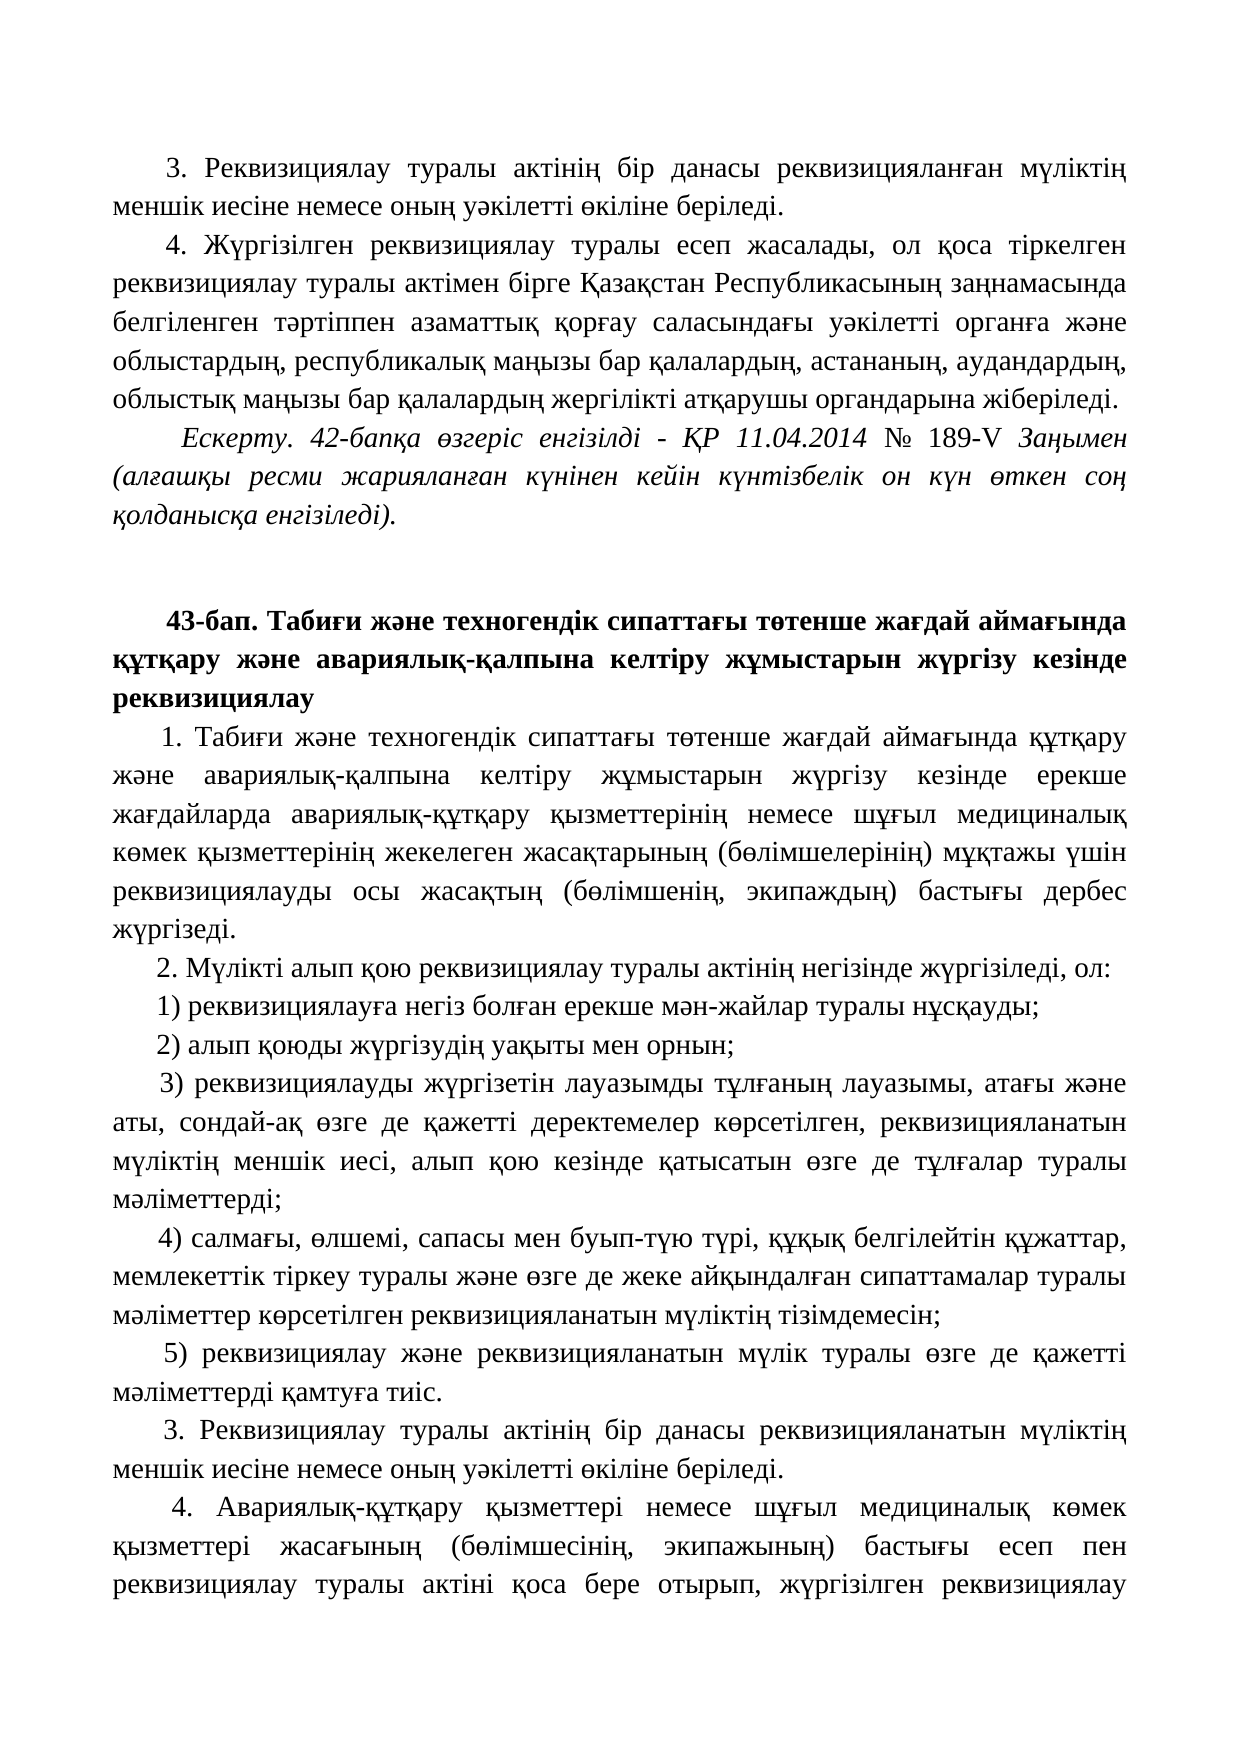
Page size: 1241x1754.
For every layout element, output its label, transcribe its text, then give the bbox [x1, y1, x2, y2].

text 2. Мүлікті алып қою реквизициялау туралы актінің негізінде жүргізіледі, ол: [112, 950, 1128, 983]
text 4. Жүргізілген реквизициялау туралы есеп жасалады, ол қоса тіркелген реквизициялау туралы актімен бірге Қазақстан Республикасының заңнамасында белгіленген тәртіппен азаматтық қорғау саласындағы уәкілетті органға және облыстардың, республикалық маңызы бар қалалардың, астананың, аудандардың, облыстық маңызы бар қалалардың жергілікті атқарушы органдарына жіберіледі. [112, 227, 1128, 415]
text 5) реквизициялау және реквизицияланатын мүлік туралы өзге де қажетті мәліметтерді қамтуға тиіс. [112, 1335, 1128, 1407]
text 4) салмағы, өлшемі, сапасы мен буып-түю түрі, құқық белгілейтін құжаттар, мемлекеттік тіркеу туралы және өзге де жеке айқындалған сипаттамалар туралы мәліметтер көрсетілген реквизицияланатын мүліктің тізімдемесін; [112, 1220, 1128, 1330]
text 3) реквизициялауды жүргізетін лауазымды тұлғаның лауазымы, атағы және аты, сондай-ақ өзге де қажетті деректемелер көрсетілген, реквизицияланатын мүліктің меншік иесі, алып қою кезінде қатысатын өзге де тұлғалар туралы мәліметтерді; [112, 1066, 1128, 1215]
text 1. Табиғи және техногендік сипаттағы төтенше жағдай аймағында құтқару және авариялық-қалпына келтіру жұмыстарын жүргізу кезінде ерекше жағдайларда авариялық-құтқару қызметтерінің немесе шұғыл медициналық көмек қызметтерінің жекелеген жасақтарының (бөлімшелерінің) мұқтажы үшін реквизициялауды осы жасақтың (бөлімшенің, экипаждың) бастығы дербес жүргізеді. [112, 719, 1128, 945]
text 43-бап. Табиғи және техногендік сипаттағы төтенше жағдай аймағында құтқару және авариялық-қалпына келтіру жұмыстарын жүргізу кезінде реквизициялау [112, 603, 1128, 714]
text 3. Реквизициялау туралы актінің бір данасы реквизицияланатын мүліктің меншік иесіне немесе оның уәкілетті өкіліне беріледі. [112, 1412, 1128, 1484]
text 2) алып қоюды жүргізудің уақыты мен орнын; [112, 1027, 1128, 1061]
text 3. Реквизициялау туралы актінің бір данасы реквизицияланған мүліктің меншік иесіне немесе оның уәкілетті өкіліне беріледі. [112, 150, 1128, 222]
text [112, 1489, 1128, 1600]
text Ескерту. 42-бапқа өзгеріс енгізілді - ҚР 11.04.2014 № 189-V Заңымен (алғашқы ресми жарияланған күнінен кейін күнтізбелік он күн өткен соң қолданысқа енгізіледі). [112, 420, 1128, 530]
text 1) реквизициялауға негіз болған ерекше мән-жайлар туралы нұсқауды; [112, 988, 1128, 1022]
